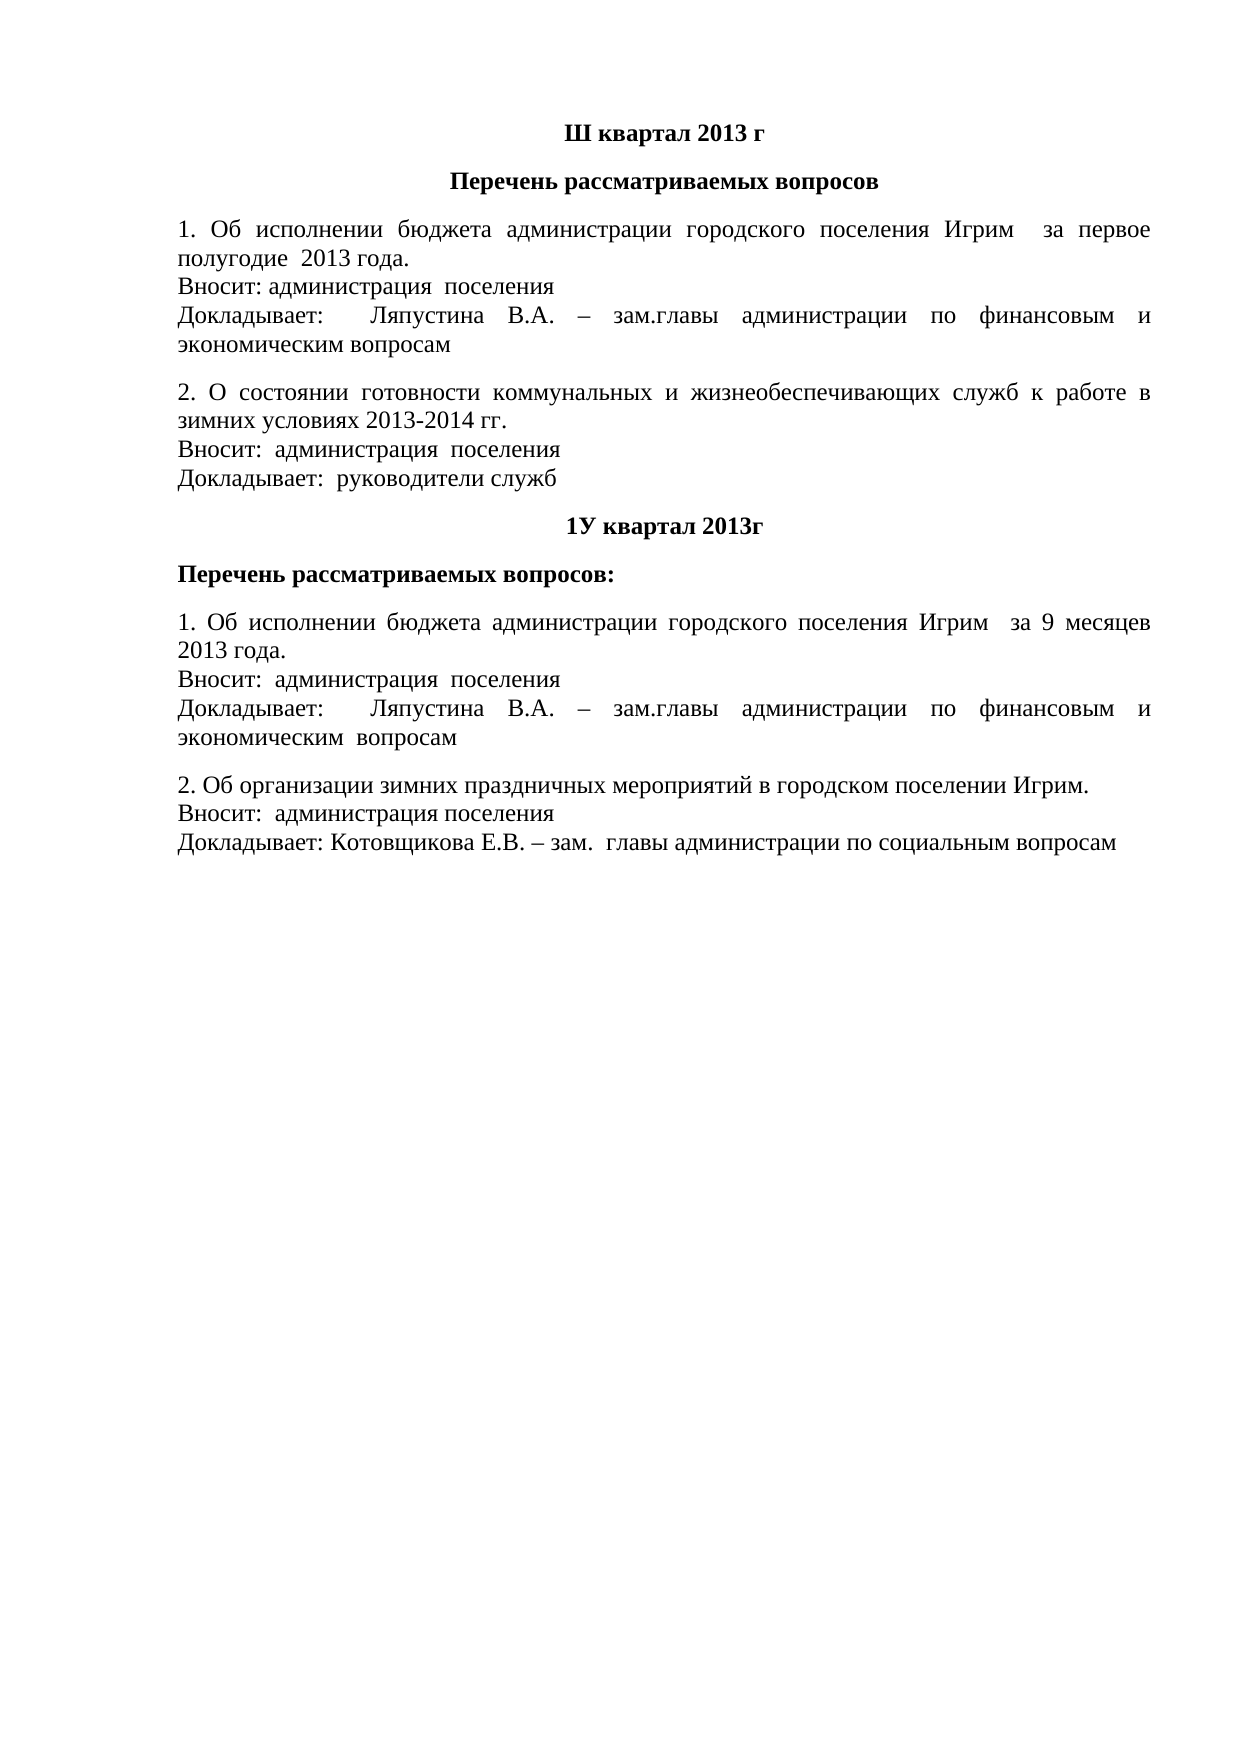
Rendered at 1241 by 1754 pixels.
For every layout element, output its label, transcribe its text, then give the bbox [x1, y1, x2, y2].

text Вносит: администрация поселения [177, 664, 1152, 693]
text Докладывает: Ляпустина В.А. – зам.главы администрации по финансовым и экономическим вопросам [177, 300, 1152, 358]
text 2. О состоянии готовности коммунальных и жизнеобеспечивающих служб к работе в зимних условиях 2013-2014 гг. [177, 377, 1152, 434]
text Докладывает: руководители служб [177, 463, 1152, 492]
text 1. Об исполнении бюджета администрации городского поселения Игрим за 9 месяцев 2013 года. [177, 607, 1152, 664]
text Перечень рассматриваемых вопросов: [177, 559, 1152, 588]
text Докладывает: Ляпустина В.А. – зам.главы администрации по финансовым и экономическим вопросам [177, 693, 1152, 751]
text Вносит: администрация поселения [177, 434, 1152, 463]
text Ш квартал 2013 г [177, 118, 1152, 147]
text Вносит: администрация поселения [177, 798, 1152, 827]
text Вносит: администрация поселения [177, 271, 1152, 300]
text Перечень рассматриваемых вопросов [177, 166, 1152, 195]
text 1. Об исполнении бюджета администрации городского поселения Игрим за первое полугодие 2013 года. [177, 214, 1152, 271]
text 2. Об организации зимних праздничных мероприятий в городском поселении Игрим. [177, 770, 1152, 798]
text Докладывает: Котовщикова Е.В. – зам. главы администрации по социальным вопросам [177, 827, 1152, 856]
text 1У квартал 2013г [177, 511, 1152, 540]
